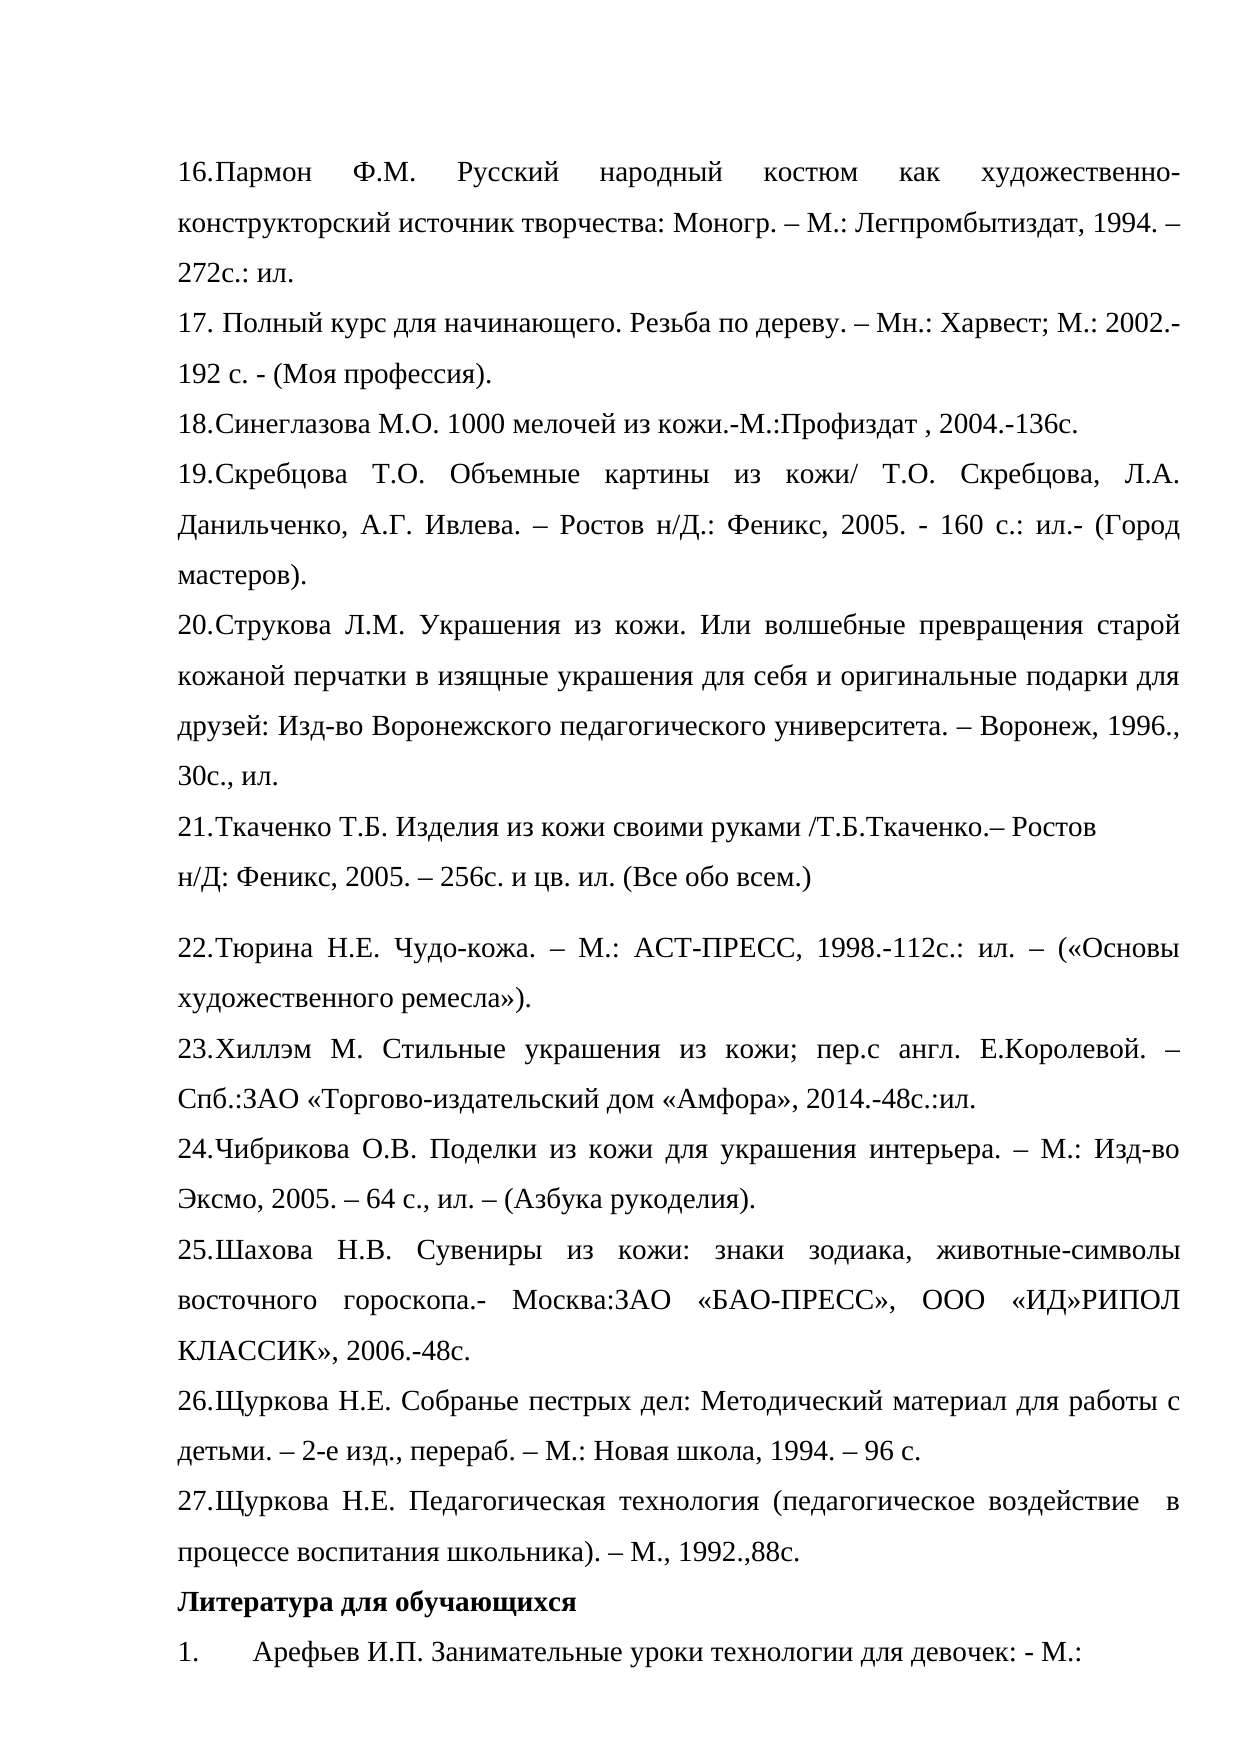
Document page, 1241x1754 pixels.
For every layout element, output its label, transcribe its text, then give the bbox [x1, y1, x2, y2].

list Ткаченко Т.Б. Изделия из кожи своими руками /Т.Б.Ткаченко.– Ростов [177, 809, 1181, 842]
list Полный курс для начинающего. Резьба по дереву. – Мн.: Харвест; М.: 2002.-192 с. - (Моя профессия). [177, 306, 1181, 389]
list Хиллэм М. Стильные украшения из кожи; пер.с англ. Е.Королевой. –Спб.:ЗАО «Торгово-издательский дом «Амфора», 2014.-48с.:ил. [177, 1031, 1181, 1114]
list Синеглазова М.О. 1000 мелочей из кожи.-М.:Профиздат , 2004.-136с. [177, 406, 1181, 440]
list Пармон Ф.М. Русский народный костюм как художественно-конструкторский источник творчества: Моногр. – М.: Легпромбытиздат, 1994. – 272с.: ил. [177, 154, 1181, 289]
text Литература для обучающихся [177, 1584, 1181, 1618]
list Струкова Л.М. Украшения из кожи. Или волшебные превращения старой кожаной перчатки в изящные украшения для себя и оригинальные подарки для друзей: Изд-во Воронежского педагогического университета. – Воронеж, 1996., 30с., ил. [177, 607, 1181, 792]
list Щуркова Н.Е. Собранье пестрых дел: Методический материал для работы с детьми. – 2-е изд., перераб. – М.: Новая школа, 1994. – 96 с. [177, 1383, 1181, 1467]
list Чибрикова О.В. Поделки из кожи для украшения интерьера. – М.: Изд-во Эксмо, 2005. – 64 с., ил. – (Азбука рукоделия). [177, 1131, 1181, 1215]
list Тюрина Н.Е. Чудо-кожа. – М.: АСТ-ПРЕСС, 1998.-112с.: ил. – («Основы художественного ремесла»). [177, 930, 1181, 1014]
list Арефьев И.П. Занимательные уроки технологии для девочек: - М.: [177, 1634, 1181, 1668]
list Щуркова Н.Е. Педагогическая технология (педагогическое воздействие в процессе воспитания школьника). – М., 1992.,88с. [177, 1483, 1181, 1567]
list Скребцова Т.О. Объемные картины из кожи/ Т.О. Скребцова, Л.А. Данильченко, А.Г. Ивлева. – Ростов н/Д.: Феникс, 2005. - 160 с.: ил.- (Город мастеров). [177, 456, 1181, 591]
text н/Д: Феникс, 2005. – 256с. и цв. ил. (Все обо всем.) [177, 859, 1181, 892]
list Шахова Н.В. Сувениры из кожи: знаки зодиака, животные-символы восточного гороскопа.- Москва:ЗАО «БАО-ПРЕСС», ООО «ИД»РИПОЛ КЛАССИК», 2006.-48с. [177, 1232, 1181, 1366]
